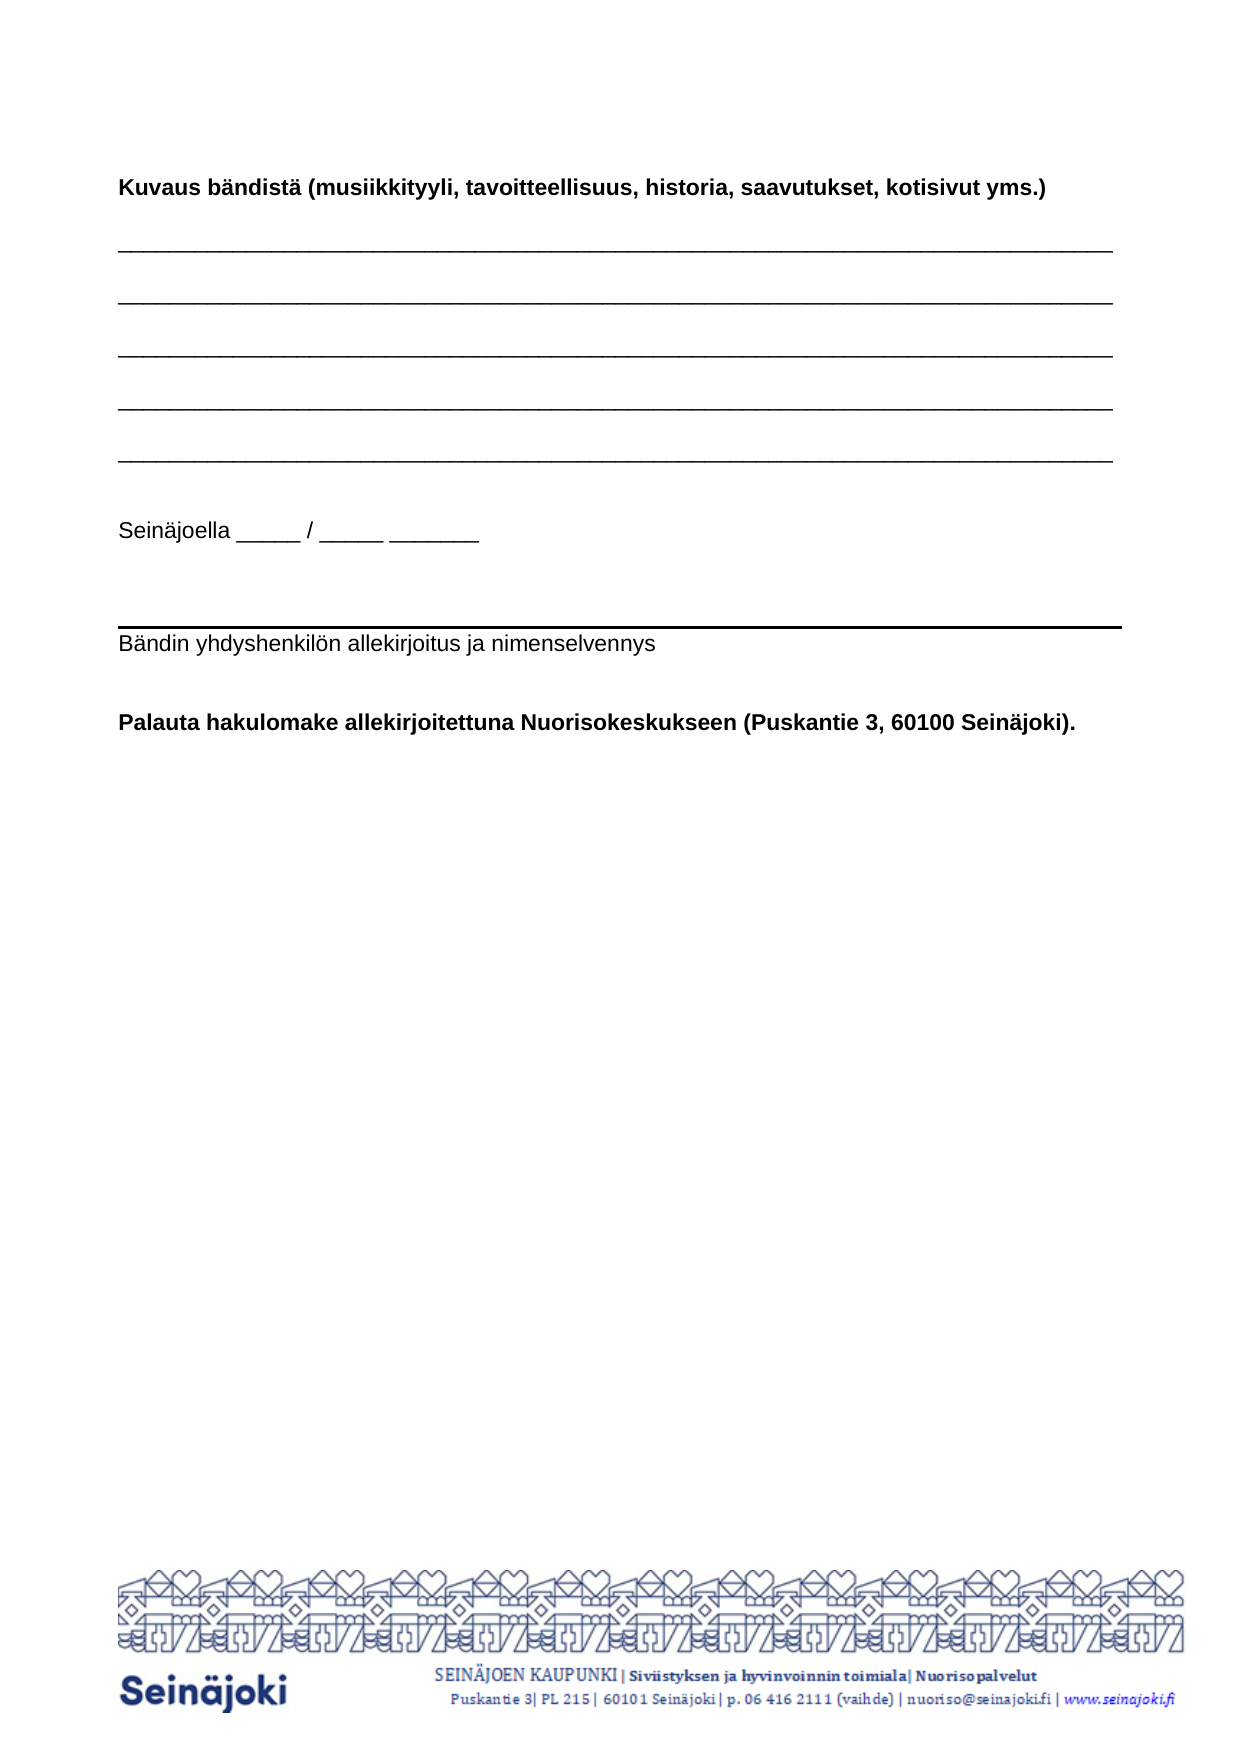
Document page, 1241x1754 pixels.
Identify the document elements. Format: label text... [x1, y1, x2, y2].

picture [118, 1570, 1188, 1713]
text Palauta hakulomake allekirjoitettuna Nuorisokeskukseen (Puskantie 3, 60100 Seinäjoki). [118, 709, 1122, 735]
text Bändin yhdyshenkilön allekirjoitus ja nimenselvennys [118, 629, 1122, 656]
text Seinäjoella _____ / _____ _______ [118, 517, 1122, 543]
text ______________________________________________________________________________________________________________________________________________________________________________________________________________________________________________________________________________________________________________________________________________________________________________________________________ [118, 227, 1122, 464]
text Kuvaus bändistä (musiikkityyli, tavoitteellisuus, historia, saavutukset, kotisivut yms.) [118, 174, 1122, 200]
